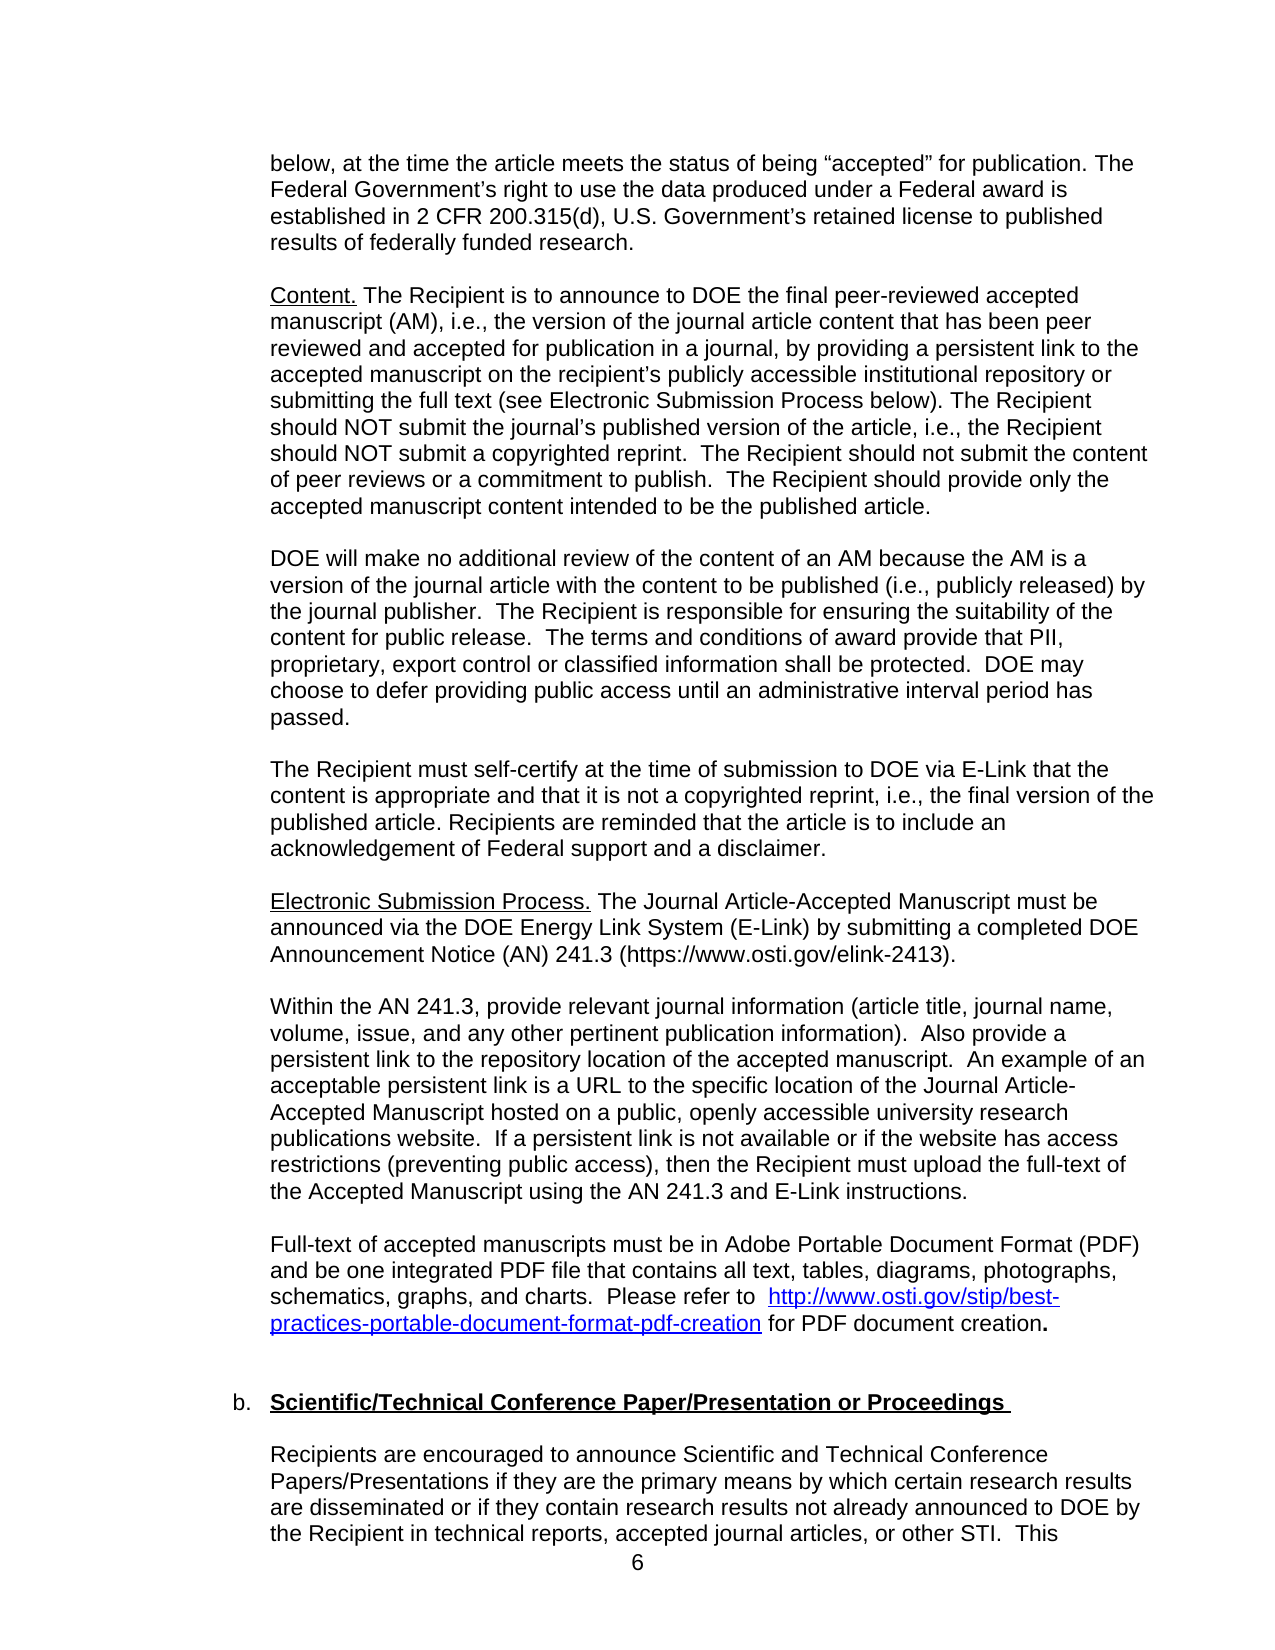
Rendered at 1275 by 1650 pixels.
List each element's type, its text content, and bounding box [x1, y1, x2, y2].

text Full-text of accepted manuscripts must be in Adobe Portable Document Format (PDF) and be one integrated PDF file that contains all text, tables, diagrams, photographs, schematics, graphs, and charts. Please refer to http://www.osti.gov/stip/best-practices-portable-document-format-pdf-creation for PDF document creation. [270, 1231, 1155, 1336]
list Scientific/Technical Conference Paper/Presentation or Proceedings [232, 1389, 1155, 1415]
text Within the AN 241.3, provide relevant journal information (article title, journal name, volume, issue, and any other pertinent publication information). Also provide a persistent link to the repository location of the accepted manuscript. An example of an acceptable persistent link is a URL to the specific location of the Journal Article-Accepted Manuscript hosted on a public, openly accessible university research publications website. If a persistent link is not available or if the website has access restrictions (preventing public access), then the Recipient must upload the full-text of the Accepted Manuscript using the AN 241.3 and E-Link instructions. [270, 993, 1155, 1204]
text DOE will make no additional review of the content of an AM because the AM is a version of the journal article with the content to be published (i.e., publicly released) by the journal publisher. The Recipient is responsible for ensuring the suitability of the content for public release. The terms and conditions of award provide that PII, proprietary, export control or classified information shall be protected. DOE may choose to defer providing public access until an administrative interval period has passed. [270, 545, 1155, 730]
text The Recipient must self-certify at the time of submission to DOE via E-Link that the content is appropriate and that it is not a copyrighted reprint, i.e., the final version of the published article. Recipients are reminded that the article is to include an acknowledgement of Federal support and a disclaimer. [270, 756, 1155, 862]
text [270, 150, 1155, 255]
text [270, 1441, 1155, 1547]
text Content. The Recipient is to announce to DOE the final peer-reviewed accepted manuscript (AM), i.e., the version of the journal article content that has been peer reviewed and accepted for publication in a journal, by providing a persistent link to the accepted manuscript on the recipient’s publicly accessible institutional repository or submitting the full text (see Electronic Submission Process below). The Recipient should NOT submit the journal’s published version of the article, i.e., the Recipient should NOT submit a copyrighted reprint. The Recipient should not submit the content of peer reviews or a commitment to publish. The Recipient should provide only the accepted manuscript content intended to be the published article. [270, 282, 1155, 519]
text Electronic Submission Process. The Journal Article-Accepted Manuscript must be announced via the DOE Energy Link System (E-Link) by submitting a completed DOE Announcement Notice (AN) 241.3 (https://www.osti.gov/elink-2413). [270, 888, 1155, 967]
